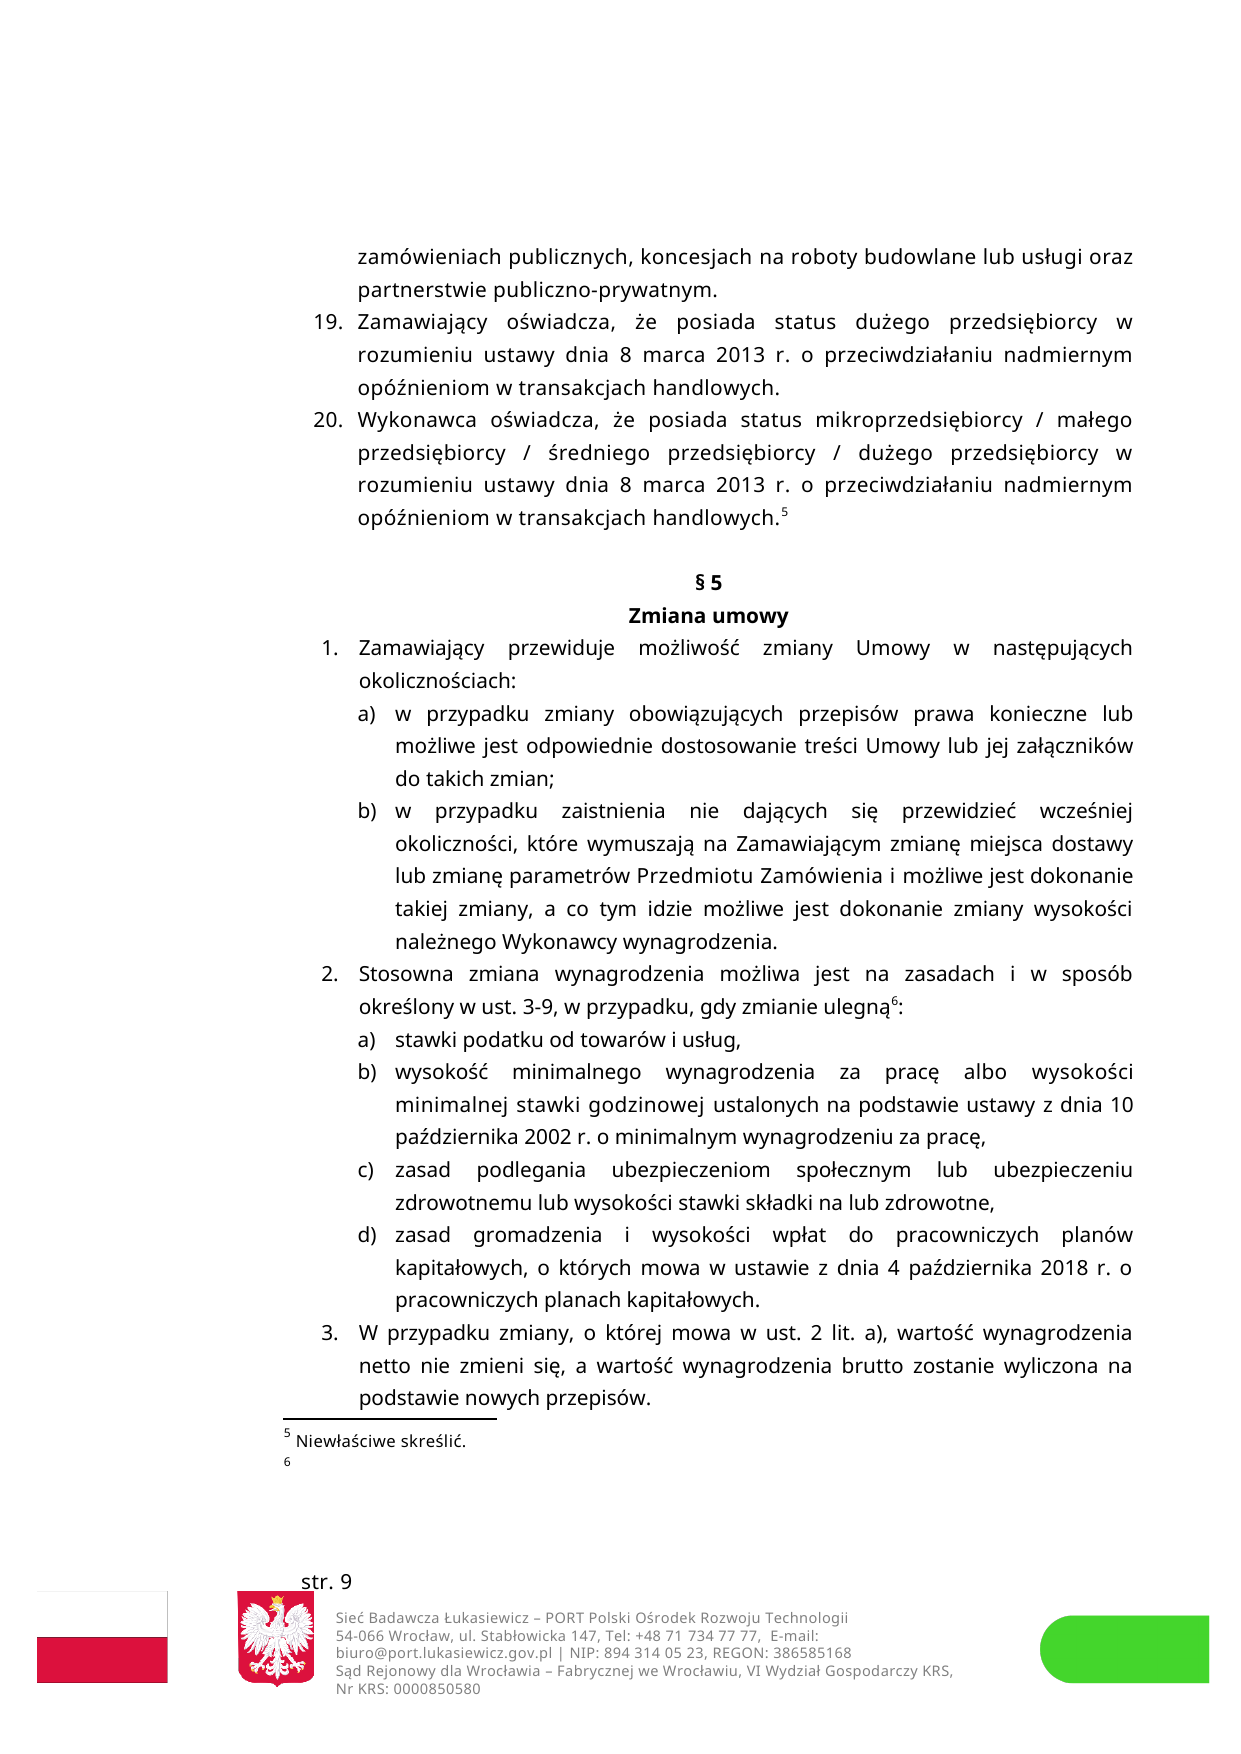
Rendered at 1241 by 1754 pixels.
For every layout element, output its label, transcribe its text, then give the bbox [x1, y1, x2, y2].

list w przypadku zmiany obowiązujących przepisów prawa konieczne lub możliwe jest odpowiednie dostosowanie treści Umowy lub jej załączników do takich zmian; [357, 699, 1134, 792]
list w przypadku zaistnienia nie dających się przewidzieć wcześniej okoliczności, które wymuszają na Zamawiającym zmianę miejsca dostawy lub zmianę parametrów Przedmiotu Zamówienia i możliwe jest dokonanie takiej zmiany, a co tym idzie możliwe jest dokonanie zmiany wysokości należnego Wykonawcy wynagrodzenia. [357, 796, 1134, 955]
text Zmiana umowy [283, 601, 1134, 629]
text § 5 [283, 568, 1134, 597]
list wysokość minimalnego wynagrodzenia za pracę albo wysokości minimalnej stawki godzinowej ustalonych na podstawie ustawy z dnia 10 października 2002 r. o minimalnym wynagrodzeniu za pracę, [357, 1057, 1134, 1151]
list stawki podatku od towarów i usług, [357, 1025, 1134, 1053]
list Wykonawca oświadcza, że posiada status mikroprzedsiębiorcy / małego przedsiębiorcy / średniego przedsiębiorcy / dużego przedsiębiorcy w rozumieniu ustawy dnia 8 marca 2013 r. o przeciwdziałaniu nadmiernym opóźnieniom w transakcjach handlowych. [313, 405, 1134, 531]
list Stosowna zmiana wynagrodzenia możliwa jest na zasadach i w sposób określony w ust. 3-9, w przypadku, gdy zmianie ulegną: [321, 959, 1134, 1021]
list W przypadku zmiany, o której mowa w ust. 2 lit. a), wartość wynagrodzenia netto nie zmieni się, a wartość wynagrodzenia brutto zostanie wyliczona na podstawie nowych przepisów. [321, 1318, 1134, 1412]
list zasad podlegania ubezpieczeniom społecznym lub ubezpieczeniu zdrowotnemu lub wysokości stawki składki na lub zdrowotne, [357, 1155, 1134, 1216]
list zasad gromadzenia i wysokości wpłat do pracowniczych planów kapitałowych, o których mowa w ustawie z dnia 4 października 2018 r. o pracowniczych planach kapitałowych. [357, 1220, 1134, 1314]
picture [1036, 1611, 1239, 1752]
list Zamawiający przewiduje możliwość zmiany Umowy w następujących okolicznościach: [321, 633, 1134, 694]
picture [35, 1591, 314, 1686]
list Zamawiający oświadcza, że posiada status dużego przedsiębiorcy w rozumieniu ustawy dnia 8 marca 2013 r. o przeciwdziałaniu nadmiernym opóźnieniom w transakcjach handlowych. [313, 307, 1134, 401]
